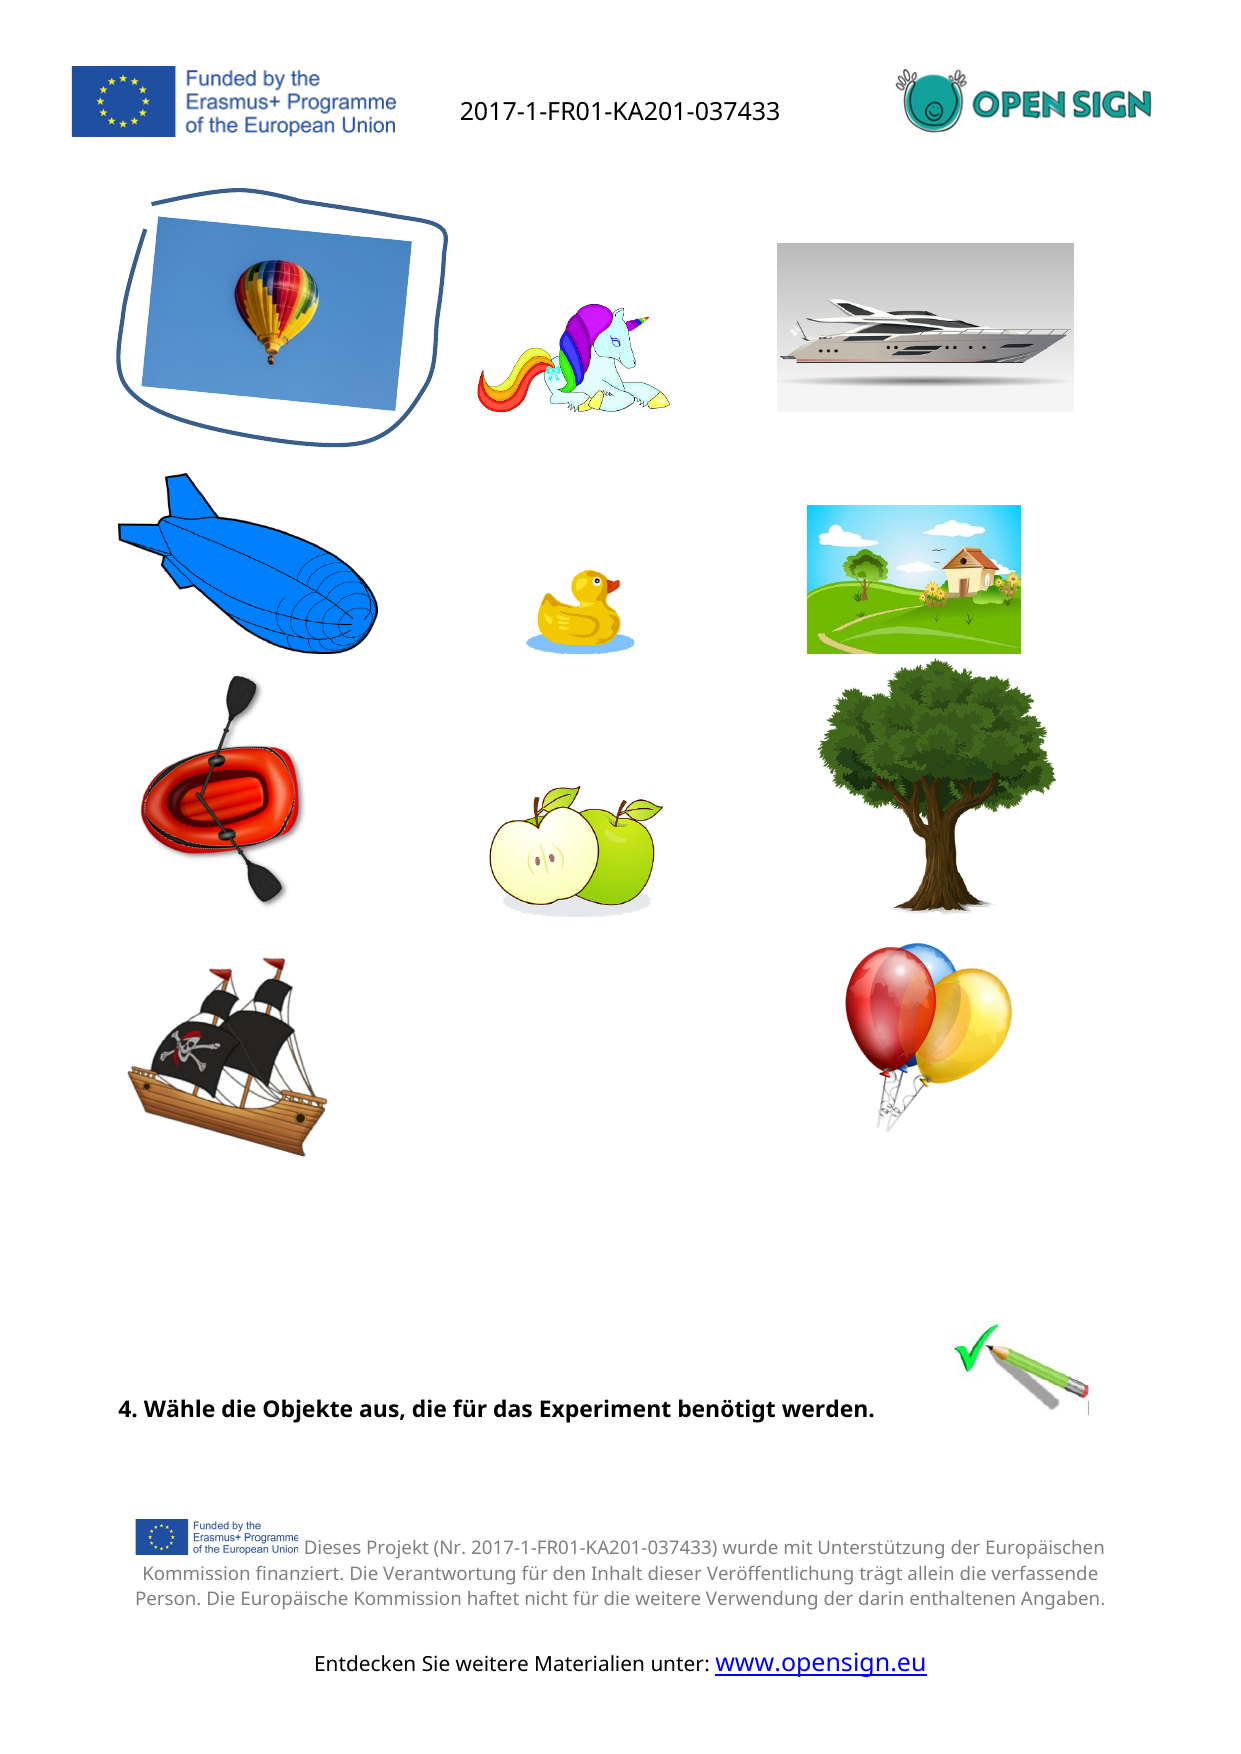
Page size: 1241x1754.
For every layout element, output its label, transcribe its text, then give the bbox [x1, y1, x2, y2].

picture [489, 786, 663, 917]
picture [526, 570, 635, 654]
picture [882, 59, 1180, 147]
picture [805, 924, 1026, 1158]
picture [477, 304, 670, 412]
picture [777, 243, 1074, 412]
picture [142, 217, 411, 411]
picture [135, 1519, 299, 1555]
picture [817, 658, 1056, 917]
picture [807, 505, 1022, 654]
picture [119, 927, 360, 1158]
picture [118, 473, 378, 916]
picture [943, 1321, 1089, 1418]
picture [71, 66, 396, 137]
text 4. Wähle die Objekte aus, die für das Experiment benötigt werden. [118, 1322, 1122, 1424]
